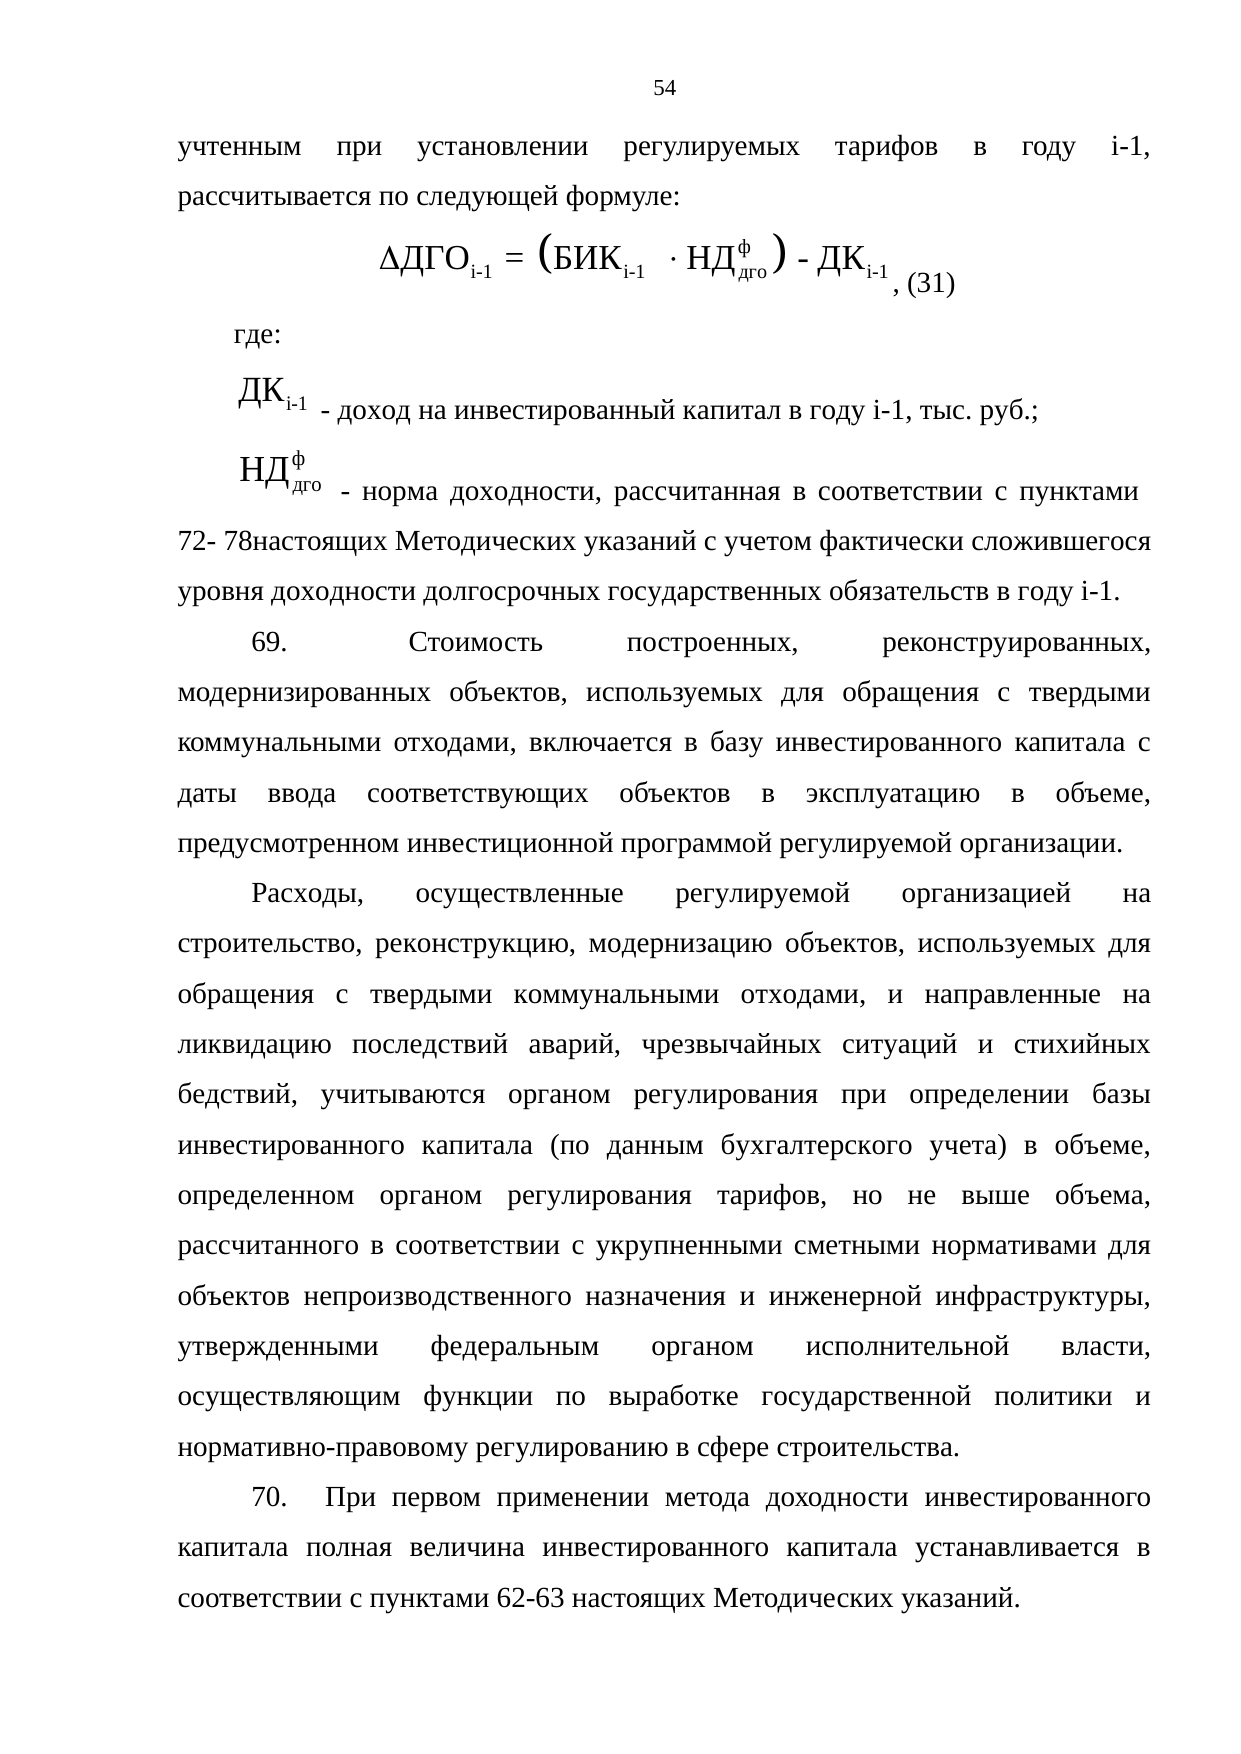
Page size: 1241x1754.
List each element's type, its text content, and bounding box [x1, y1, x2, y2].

list Стоимость построенных, реконструированных, модернизированных объектов, используемых для обращения с твердыми коммунальными отходами, включается в базу инвестированного капитала с даты ввода соответствующих объектов в эксплуатацию в объеме, предусмотренном инвестиционной программой регулируемой организации. [177, 624, 1152, 858]
text - норма доходности, рассчитанная в соответствии с пунктами 72- 78настоящих Методических указаний с учетом фактически сложившегося уровня доходности долгосрочных государственных обязательств в году i-1. [177, 442, 1152, 607]
text - доход на инвестированный капитал в году i-1, тыс. руб.; [177, 366, 1152, 426]
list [177, 128, 1152, 212]
text , (31) [177, 229, 1152, 299]
list При первом применении метода доходности инвестированного капитала полная величина инвестированного капитала устанавливается в соответствии с пунктами 62-63 настоящих Методических указаний. [177, 1479, 1152, 1613]
text где: [177, 316, 1152, 349]
text Расходы, осуществленные регулируемой организацией на строительство, реконструкцию, модернизацию объектов, используемых для обращения с твердыми коммунальными отходами, и направленные на ликвидацию последствий аварий, чрезвычайных ситуаций и стихийных бедствий, учитываются органом регулирования при определении базы инвестированного капитала (по данным бухгалтерского учета) в объеме, определенном органом регулирования тарифов, но не выше объема, рассчитанного в соответствии с укрупненными сметными нормативами для объектов непроизводственного назначения и инженерной инфраструктуры, утвержденными федеральным органом исполнительной власти, осуществляющим функции по выработке государственной политики и нормативно-правовому регулированию в сфере строительства. [177, 875, 1152, 1462]
